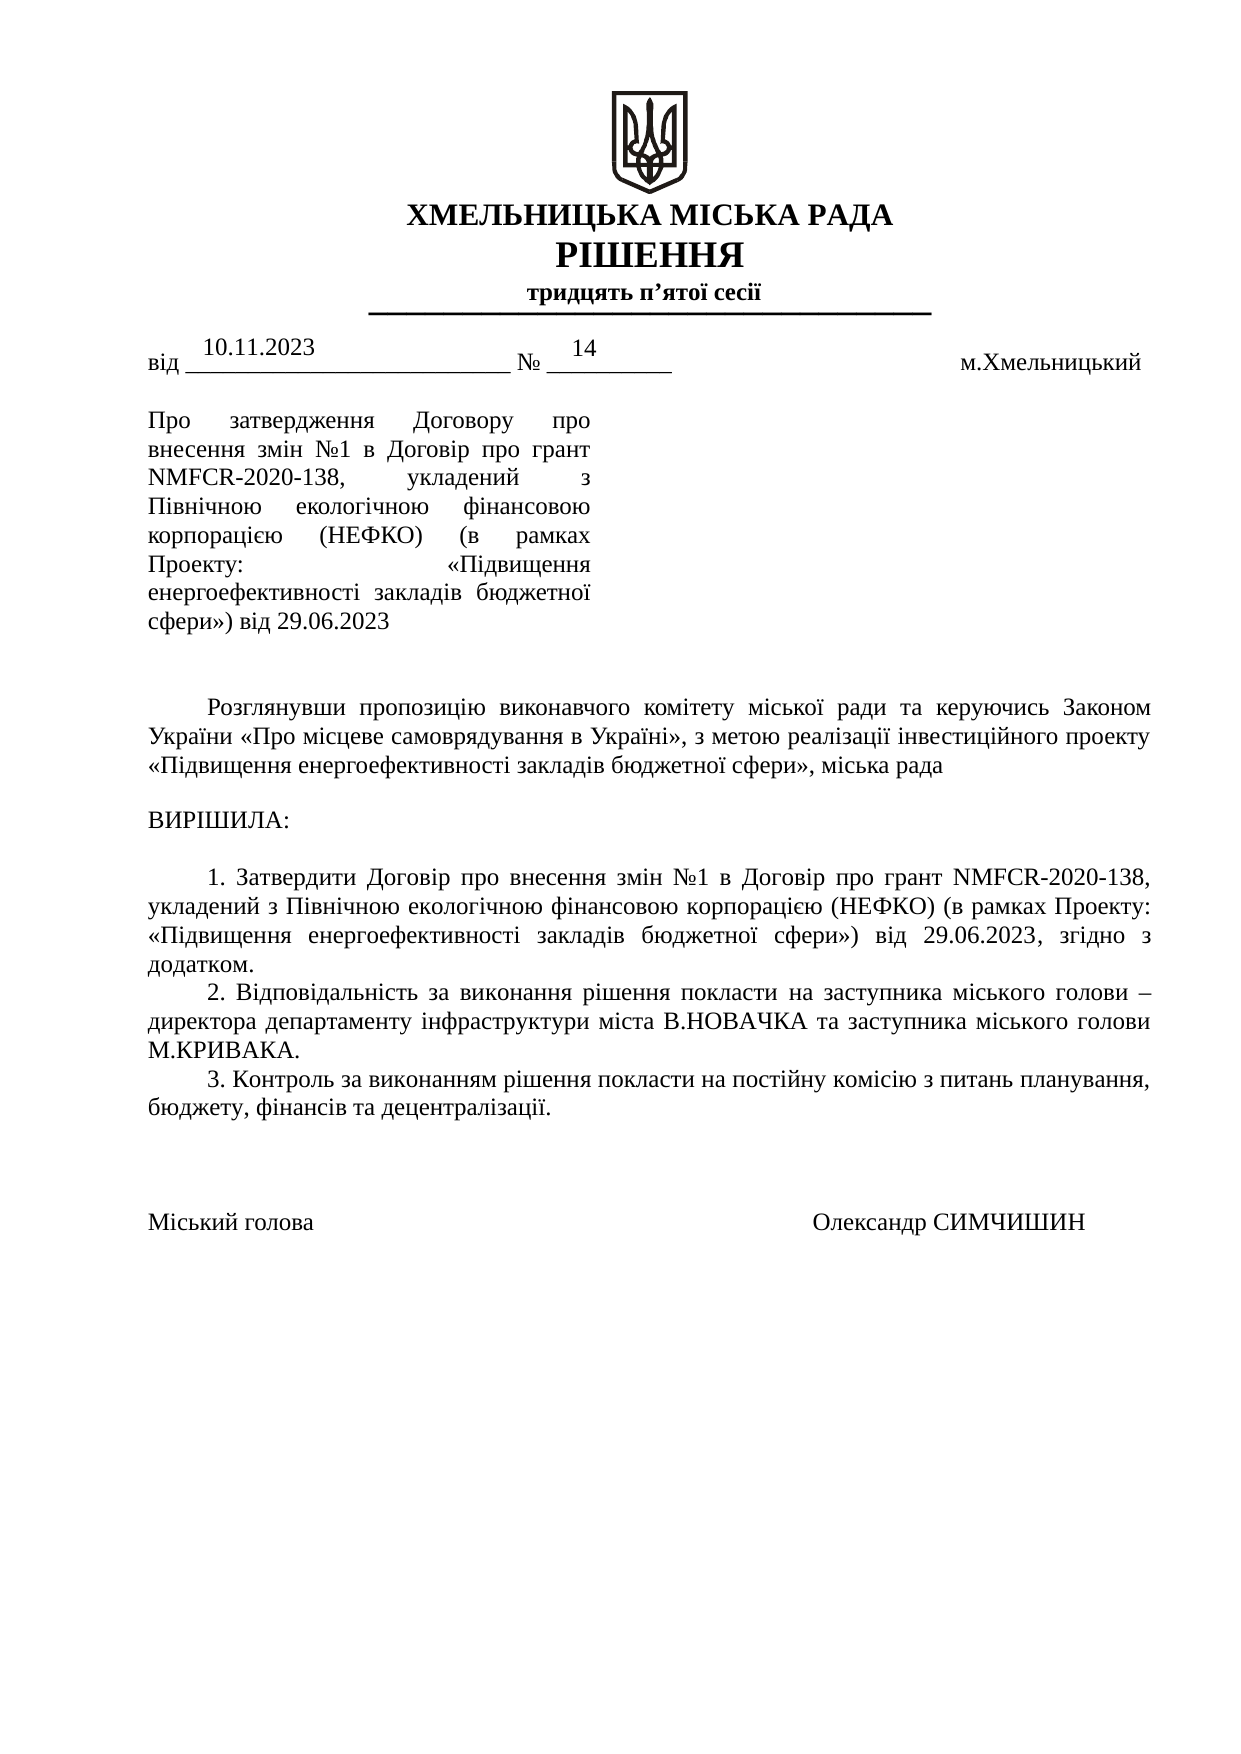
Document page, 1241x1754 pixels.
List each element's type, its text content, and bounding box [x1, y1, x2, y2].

text 1. Затвердити Договір про внесення змін №1 в Договір про грант NMFCR-2020-138, укладений з Північною екологічною фінансовою корпорацією (НЕФКО) (в рамках Проекту: «Підвищення енергоефективності закладів бюджетної сфери») від 29.06.2023, згідно з додатком. [148, 862, 1152, 977]
text 2. Відповідальність за виконання рішення покласти на заступника міського голови – директора департаменту інфраструктури міста В.НОВАЧКА та заступника міського голови М.КРИВАКА. [148, 977, 1152, 1064]
text Про затвердження Договору про внесення змін №1 в Договір про грант NMFCR-2020-138, укладений з Північною екологічною фінансовою корпорацією (НЕФКО) (в рамках Проекту: «Підвищення енергоефективності закладів бюджетної сфери») від 29.06.2023 [148, 405, 591, 635]
text ВИРІШИЛА: [148, 805, 1152, 834]
text РІШЕННЯ [148, 232, 1152, 276]
text Міський голова Олександр СИМЧИШИН [148, 1207, 1152, 1236]
text Розглянувши пропозицію виконавчого комітету міської ради та керуючись Законом України «Про місцеве самоврядування в Україні», з метою реалізації інвестиційного проекту «Підвищення енергоефективності закладів бюджетної сфери», міська рада [148, 692, 1152, 779]
text ______________________________ [148, 276, 1152, 319]
text від __________________________ № __________ м.Хмельницький [148, 347, 1152, 376]
text ХМЕЛЬНИЦЬКА МІСЬКА РАДА [148, 196, 1152, 232]
text 3. Контроль за виконанням рішення покласти на постійну комісію з питань планування, бюджету, фінансів та децентралізації. [148, 1064, 1152, 1121]
